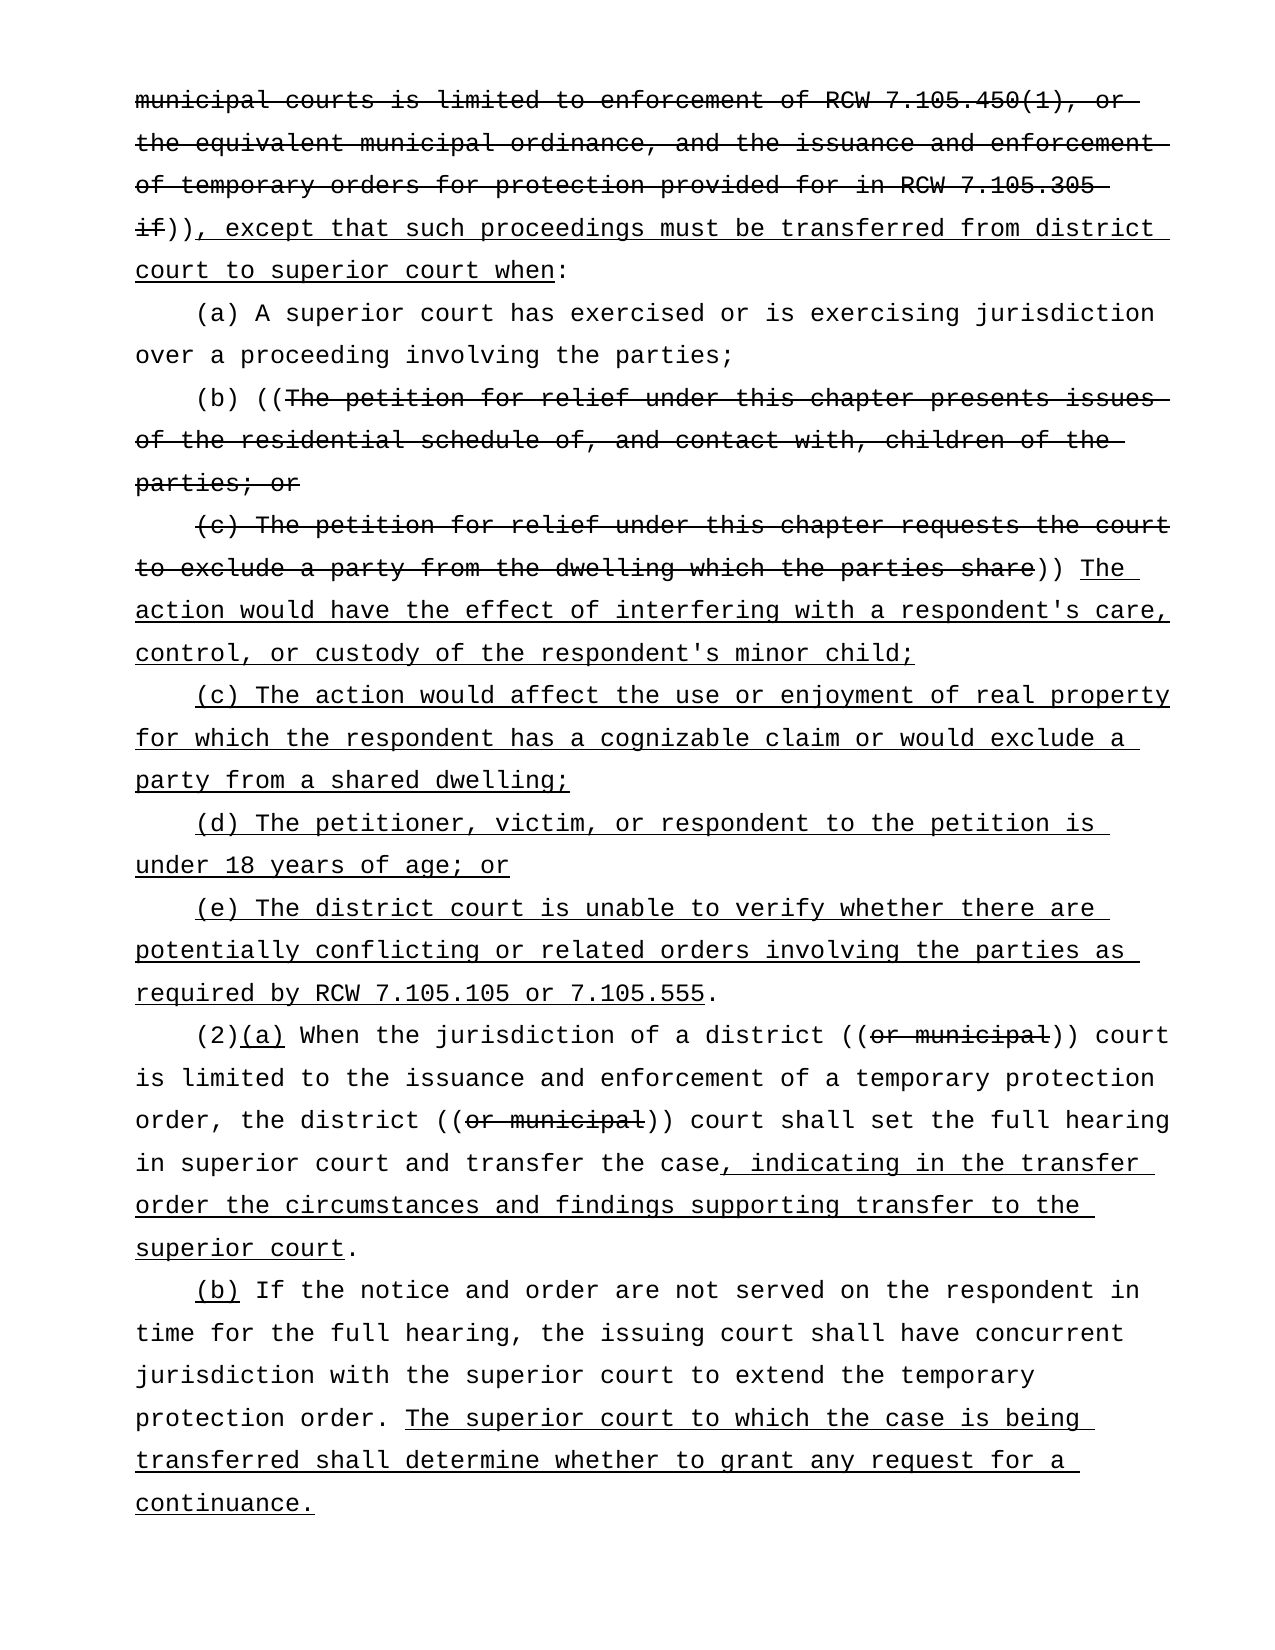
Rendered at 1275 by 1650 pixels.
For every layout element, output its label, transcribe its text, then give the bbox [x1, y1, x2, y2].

text (d) The petitioner, victim, or respondent to the petition is under 18 years of age; or [135, 797, 1170, 882]
text (a) A superior court has exercised or is exercising jurisdiction over a proceeding involving the parties; [135, 287, 1170, 372]
text (e) The district court is unable to verify whether there are potentially conflicting or related orders involving the parties as required by RCW 7.105.105 or 7.105.555. [135, 882, 1170, 1010]
text (c) The petition for relief under this chapter requests the court to exclude a party from the dwelling which the parties share)) The action would have the effect of interfering with a respondent's care, control, or custody of the respondent's minor child; [135, 500, 1170, 621]
text (b) ((The petition for relief under this chapter presents issues of the residential schedule of, and contact with, children of the parties; or [135, 372, 1170, 500]
text (c) The petition for relief under this chapter requests the court to exclude a party from the dwelling which the parties share)) The action would have the effect of interfering with a respondent's care, control, or custody of the respondent's minor child; [135, 623, 1170, 670]
text (c) The action would affect the use or enjoyment of real property for which the respondent has a cognizable claim or would exclude a party from a shared dwelling; [135, 670, 1170, 797]
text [135, 75, 1170, 144]
text (b) If the notice and order are not served on the respondent in time for the full hearing, the issuing court shall have concurrent jurisdiction with the superior court to extend the temporary protection order. The superior court to which the case is being transferred shall determine whether to grant any request for a continuance. [135, 1265, 1170, 1520]
text (2)(a) When the jurisdiction of a district ((or municipal)) court is limited to the issuance and enforcement of a temporary protection order, the district ((or municipal)) court shall set the full hearing in superior court and transfer the case, indicating in the transfer order the circumstances and findings supporting transfer to the superior court. [135, 1010, 1170, 1265]
